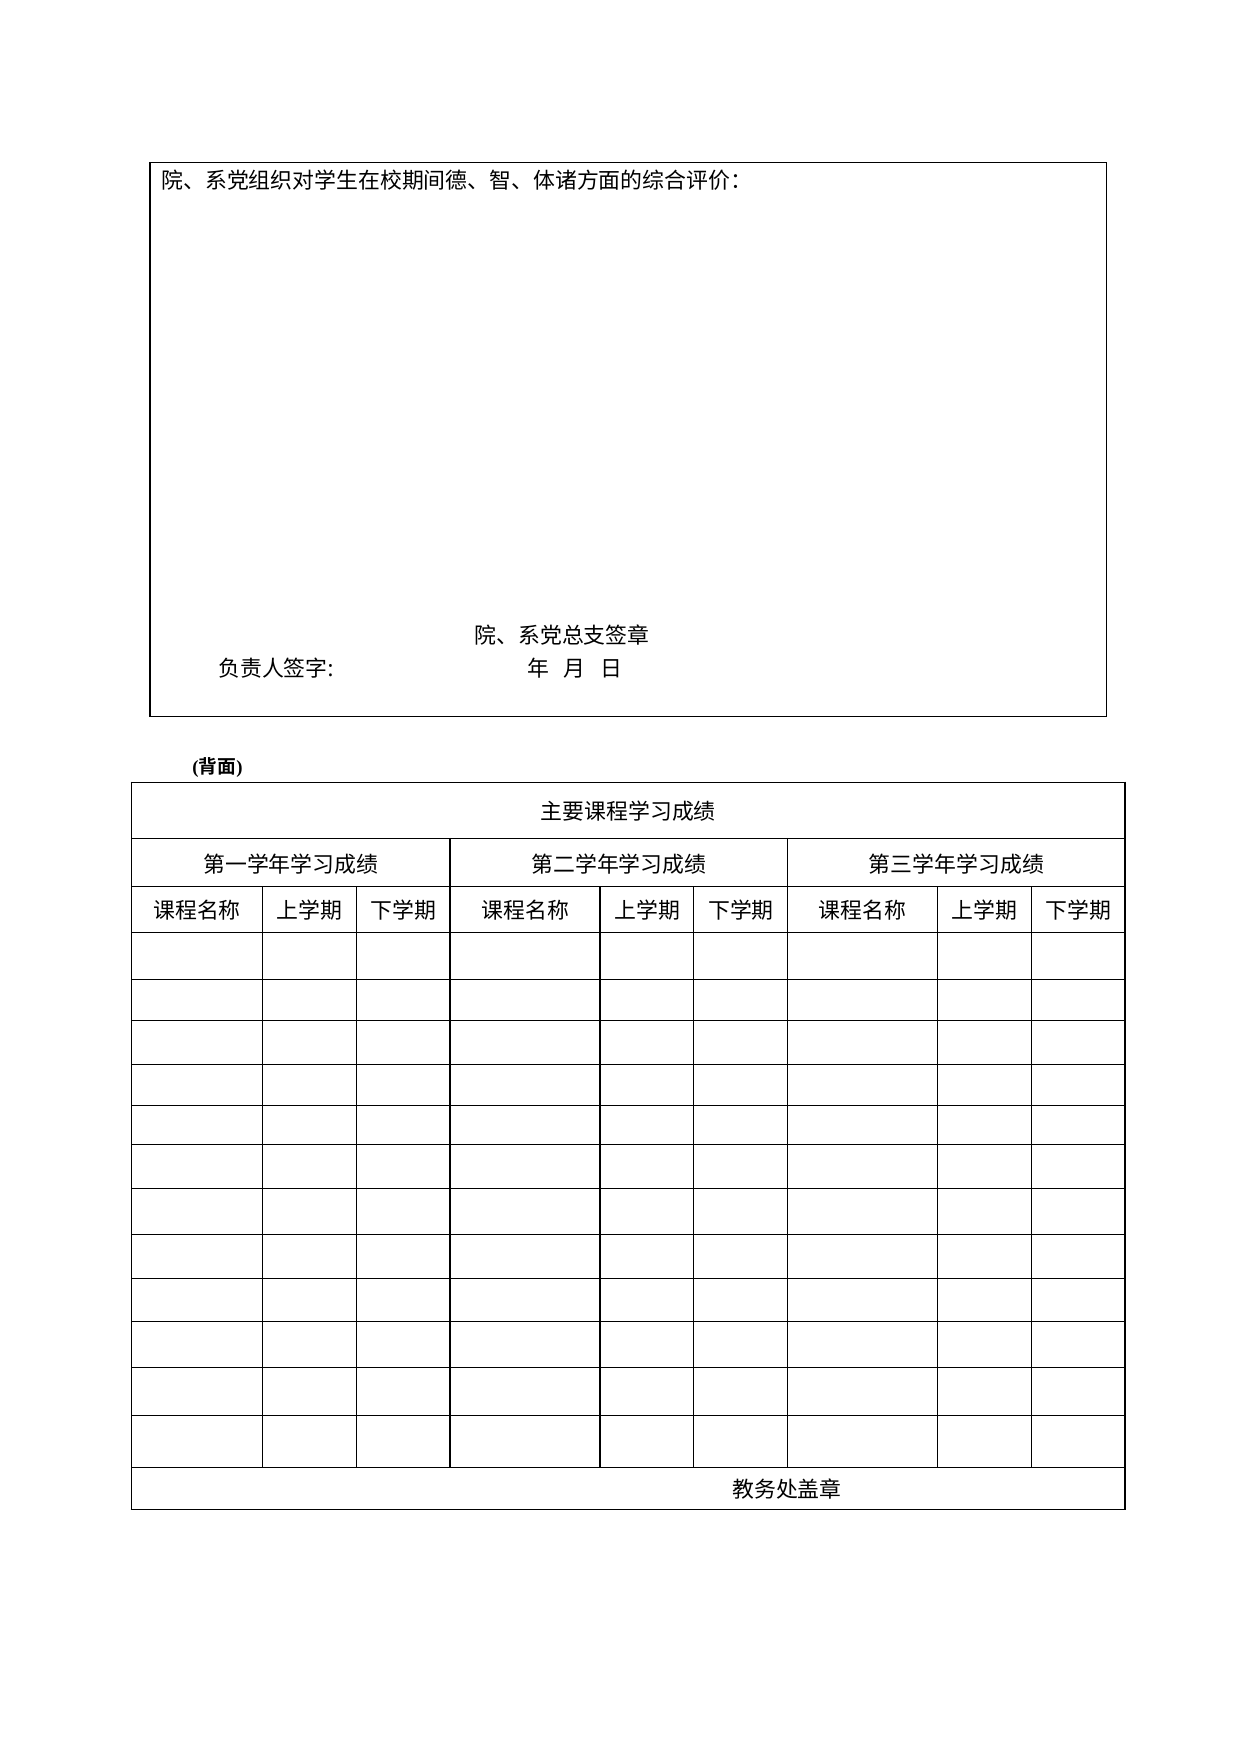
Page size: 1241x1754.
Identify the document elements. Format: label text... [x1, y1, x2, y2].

table_cell [132, 1145, 262, 1187]
table_cell [601, 1368, 693, 1415]
table_cell [451, 1416, 599, 1467]
table_cell [263, 1279, 356, 1321]
table_cell 上学期 [263, 887, 356, 932]
table_cell [451, 1279, 599, 1321]
table_cell 下学期 [1032, 887, 1124, 932]
table_cell [357, 1279, 449, 1321]
table_cell [694, 1368, 787, 1415]
table_cell [263, 1416, 356, 1467]
table_cell [1032, 933, 1124, 978]
table_cell [601, 1145, 693, 1187]
table_cell [694, 1106, 787, 1144]
table_cell [132, 1368, 262, 1415]
table_cell [788, 980, 937, 1020]
table_cell 课程名称 [451, 887, 599, 932]
table_cell [132, 1189, 262, 1234]
table_cell [938, 1021, 1031, 1064]
table_cell [451, 933, 599, 978]
table_cell [788, 1235, 937, 1278]
table_cell [694, 1065, 787, 1104]
table_cell [788, 1106, 937, 1144]
table_cell [1032, 1416, 1124, 1467]
table_cell 课程名称 [132, 887, 262, 932]
table_cell [263, 1322, 356, 1367]
table_cell [357, 1416, 449, 1467]
table_cell [788, 1145, 937, 1187]
table_cell 第二学年学习成绩 [451, 839, 787, 886]
table_header 主要课程学习成绩 [132, 783, 1124, 838]
table_cell 下学期 [357, 887, 449, 932]
table_cell [263, 1368, 356, 1415]
table_cell [357, 933, 449, 978]
table_cell [788, 1065, 937, 1104]
table_cell [263, 1235, 356, 1278]
table_cell [694, 1322, 787, 1367]
table_cell [132, 1065, 262, 1104]
table_cell [601, 1416, 693, 1467]
table_cell [788, 1279, 937, 1321]
table_cell [601, 1021, 693, 1064]
table_cell 上学期 [938, 887, 1031, 932]
table_cell 下学期 [694, 887, 787, 932]
table_cell [132, 1021, 262, 1064]
table_cell [1032, 1065, 1124, 1104]
table_cell [357, 980, 449, 1020]
table_cell [788, 1322, 937, 1367]
table_cell [938, 1145, 1031, 1187]
table_cell [1032, 980, 1124, 1020]
table_cell [1032, 1235, 1124, 1278]
table_cell [263, 1021, 356, 1064]
table_cell [938, 1279, 1031, 1321]
table_cell [132, 1279, 262, 1321]
table_cell [694, 1145, 787, 1187]
table_cell 课程名称 [788, 887, 937, 932]
table_cell [694, 1235, 787, 1278]
table_cell [601, 1235, 693, 1278]
table_cell [1032, 1145, 1124, 1187]
table_cell [1032, 1021, 1124, 1064]
table_cell [451, 1322, 599, 1367]
table_cell [357, 1322, 449, 1367]
table_cell [694, 1021, 787, 1064]
table_cell [263, 1065, 356, 1104]
table_cell [132, 1416, 262, 1467]
table_cell 院、系党组织对学生在校期间德、智、体诸方面的综合评价： 院、系党总支签章 负责人签字: 年 月 日 [151, 163, 1106, 716]
table_cell [938, 1106, 1031, 1144]
table_cell [451, 1021, 599, 1064]
table_cell [694, 933, 787, 978]
table_cell 第三学年学习成绩 [788, 839, 1124, 886]
table_cell [694, 980, 787, 1020]
table_cell [601, 1106, 693, 1144]
table_cell [788, 933, 937, 978]
table_cell [1032, 1368, 1124, 1415]
table_cell [938, 933, 1031, 978]
table_cell [357, 1368, 449, 1415]
table_cell [451, 1145, 599, 1187]
table_cell [788, 1189, 937, 1234]
table_cell [451, 1368, 599, 1415]
table_cell [357, 1189, 449, 1234]
table_cell [357, 1106, 449, 1144]
table_cell [938, 980, 1031, 1020]
table_cell [1032, 1322, 1124, 1367]
table_cell [1032, 1279, 1124, 1321]
table_cell [132, 980, 262, 1020]
table_cell [788, 1416, 937, 1467]
table_cell [263, 1145, 356, 1187]
table_cell [1032, 1106, 1124, 1144]
table_cell [132, 1106, 262, 1144]
table_cell [938, 1065, 1031, 1104]
table_cell [263, 980, 356, 1020]
table_cell 上学期 [601, 887, 693, 932]
table_cell [132, 1322, 262, 1367]
table_cell [357, 1021, 449, 1064]
table_cell [694, 1416, 787, 1467]
table_cell [938, 1368, 1031, 1415]
table_cell [263, 933, 356, 978]
table_cell [263, 1189, 356, 1234]
table_cell [938, 1416, 1031, 1467]
table_cell [357, 1145, 449, 1187]
table_cell [601, 933, 693, 978]
table_cell [451, 980, 599, 1020]
table_cell 第一学年学习成绩 [132, 839, 449, 886]
table_cell [451, 1189, 599, 1234]
table_cell [601, 1189, 693, 1234]
table_cell [451, 1106, 599, 1144]
text (背面) [187, 749, 1053, 782]
table_cell [788, 1368, 937, 1415]
table_cell [1032, 1189, 1124, 1234]
table_cell [694, 1189, 787, 1234]
table_cell [938, 1235, 1031, 1278]
table_cell [788, 1021, 937, 1064]
table_cell [263, 1106, 356, 1144]
table_cell [694, 1279, 787, 1321]
table_cell [357, 1065, 449, 1104]
table_cell [938, 1322, 1031, 1367]
table_cell [132, 1235, 262, 1278]
table_cell [601, 980, 693, 1020]
table_cell [451, 1235, 599, 1278]
table_cell [601, 1279, 693, 1321]
table_cell 教务处盖章 [132, 1468, 1124, 1509]
table_cell [601, 1065, 693, 1104]
table_cell [601, 1322, 693, 1367]
table_cell [451, 1065, 599, 1104]
table_cell [357, 1235, 449, 1278]
table_cell [938, 1189, 1031, 1234]
table_cell [132, 933, 262, 978]
